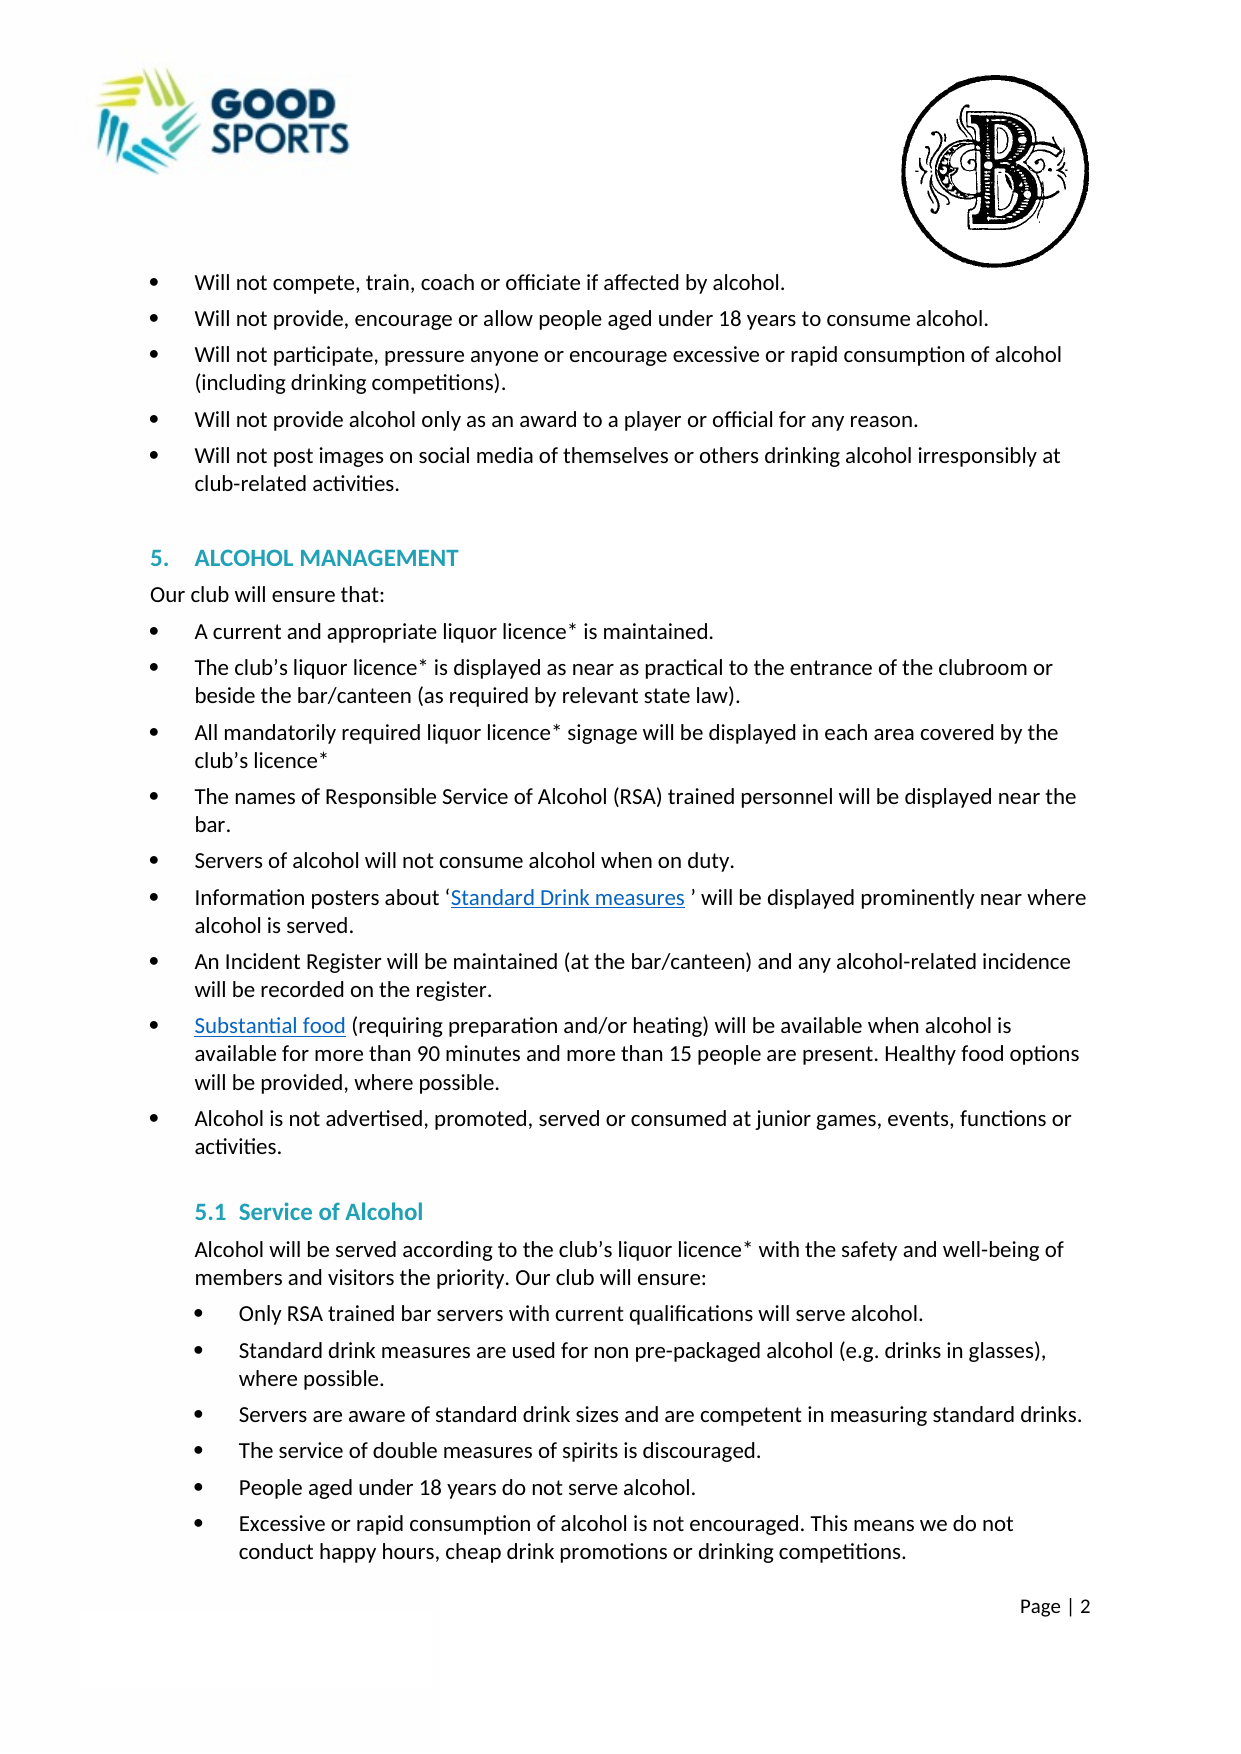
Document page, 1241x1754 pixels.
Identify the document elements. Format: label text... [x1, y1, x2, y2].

list Will not provide alcohol only as an award to a player or official for any reason. [150, 405, 1090, 433]
list Substantial food (requiring preparation and/or heating) will be available when alcohol is available for more than 90 minutes and more than 15 people are present. Healthy food options will be provided, where possible. [150, 1012, 1090, 1096]
list Will not compete, train, coach or officiate if affected by alcohol. [150, 268, 1090, 296]
list The names of Responsible Service of Alcohol (RSA) trained personnel will be displayed near the bar. [150, 782, 1090, 838]
list Service of Alcohol [194, 1196, 1090, 1227]
list Excessive or rapid consumption of alcohol is not encouraged. This means we do not conduct happy hours, cheap drink promotions or drinking competitions. [194, 1509, 1090, 1565]
list ALCOHOL MANAGEMENT [150, 542, 1090, 572]
picture [0, 0, 440, 1752]
list Information posters about ‘Standard Drink measures ’ will be displayed prominently near where alcohol is served. [150, 883, 1090, 939]
picture [901, 73, 1091, 268]
list The service of double measures of spirits is discouraged. [194, 1437, 1090, 1465]
list Will not participate, pressure anyone or encourage excessive or rapid consumption of alcohol (including drinking competitions). [150, 340, 1090, 396]
list Servers are aware of standard drink sizes and are competent in measuring standard drinks. [194, 1400, 1090, 1428]
list Servers of alcohol will not consume alcohol when on duty. [150, 846, 1090, 874]
text Our club will ensure that: [150, 581, 1090, 609]
list The club’s liquor licence* is displayed as near as practical to the entrance of the clubroom or beside the bar/canteen (as required by relevant state law). [150, 653, 1090, 709]
list A current and appropriate liquor licence* is maintained. [150, 617, 1090, 645]
list All mandatorily required liquor licence* signage will be displayed in each area covered by the club’s licence* [150, 718, 1090, 774]
list Only RSA trained bar servers with current qualifications will serve alcohol. [194, 1299, 1090, 1328]
list Will not post images on social media of themselves or others drinking alcohol irresponsibly at club-related activities. [150, 441, 1090, 497]
list Standard drink measures are used for non pre-packaged alcohol (e.g. drinks in glasses), where possible. [194, 1336, 1090, 1392]
list An Incident Register will be maintained (at the bar/canteen) and any alcohol-related incidence will be recorded on the register. [150, 947, 1090, 1003]
list Alcohol is not advertised, promoted, served or consumed at junior games, events, functions or activities. [150, 1104, 1090, 1160]
text Alcohol will be served according to the club’s liquor licence* with the safety and well-being of members and visitors the priority. Our club will ensure: [194, 1235, 1090, 1291]
list People aged under 18 years do not serve alcohol. [194, 1473, 1090, 1501]
list Will not provide, encourage or allow people aged under 18 years to consume alcohol. [150, 304, 1090, 332]
